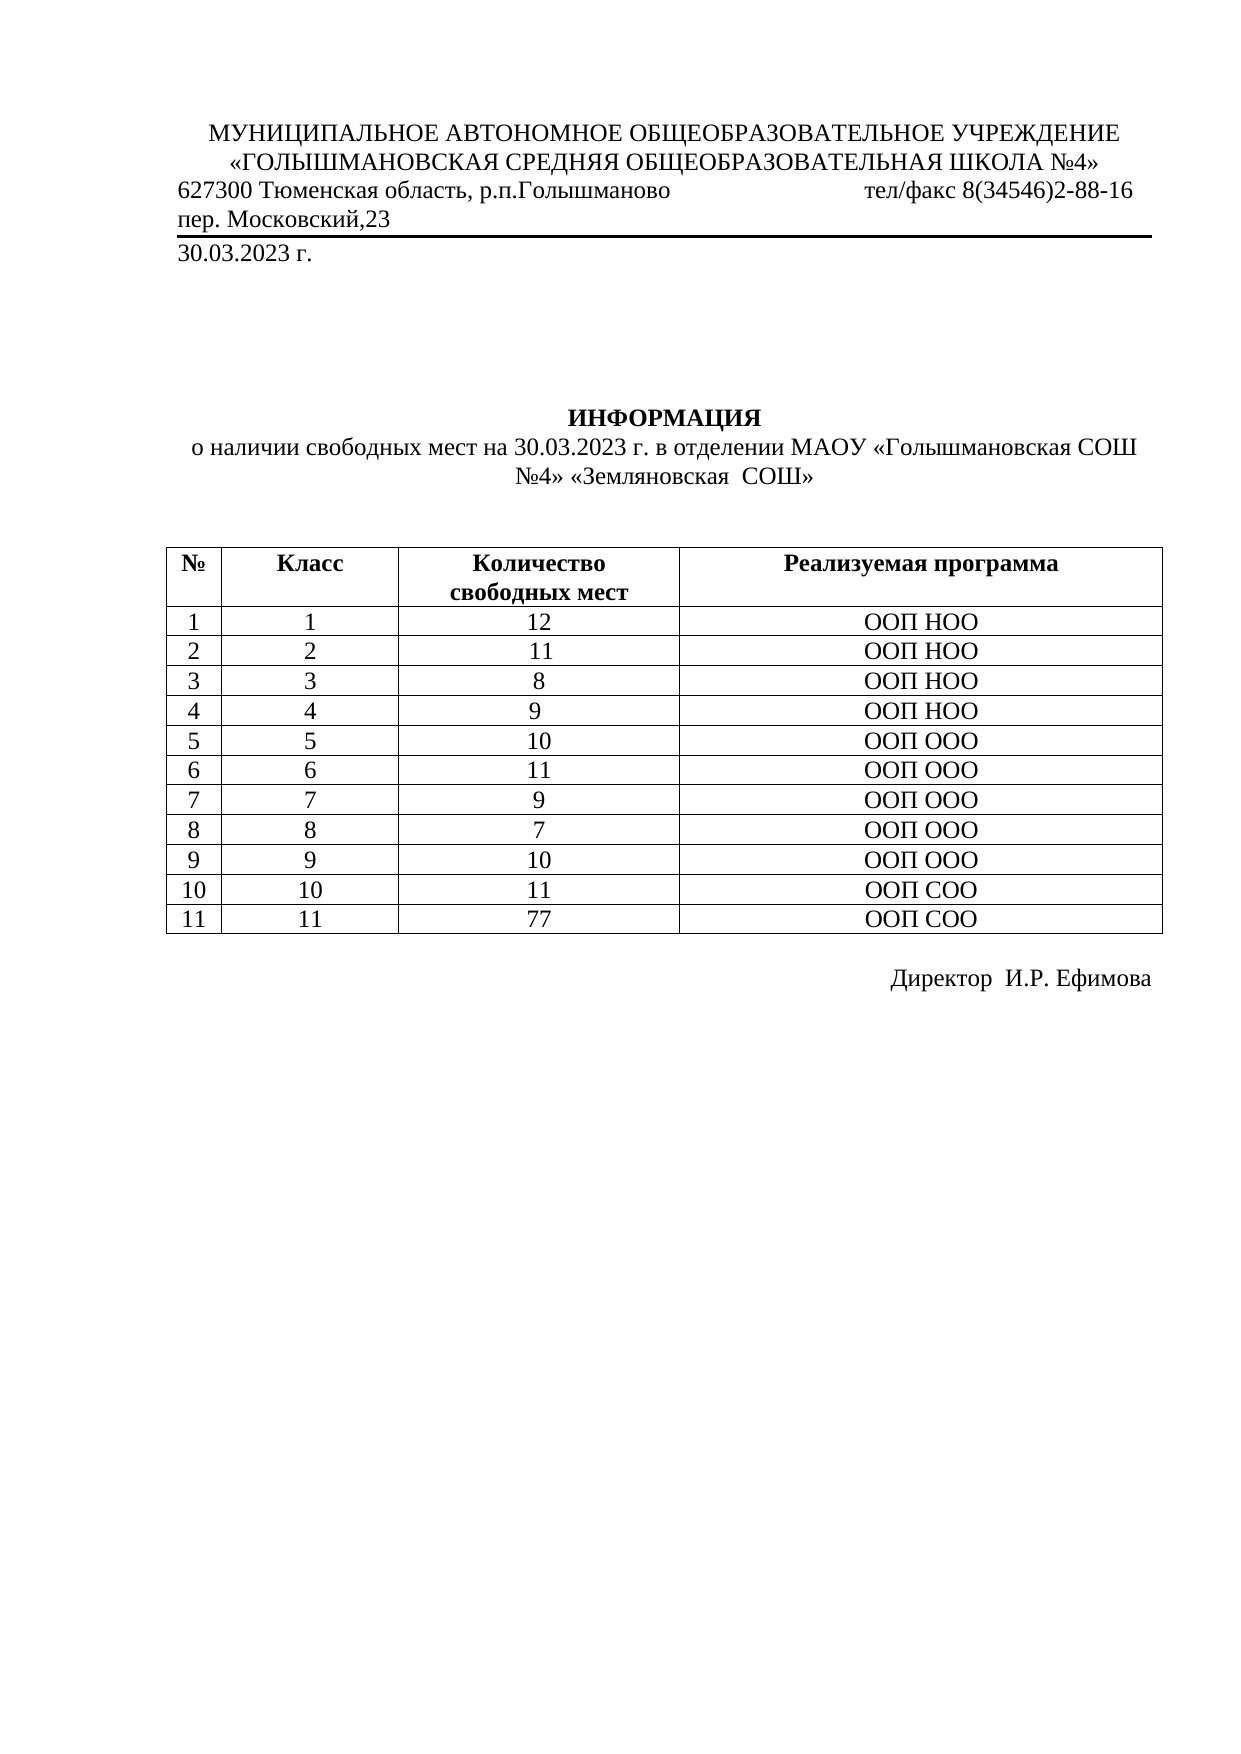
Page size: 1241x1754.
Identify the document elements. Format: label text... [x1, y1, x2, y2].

table_cell 4 [222, 696, 398, 725]
table_cell 8 [167, 815, 221, 844]
table_cell 4 [167, 696, 221, 725]
table_cell 5 [222, 726, 398, 754]
text 30.03.2023 г. [177, 238, 1152, 267]
table_cell ООП СОО [680, 905, 1162, 933]
text Директор И.Р. Ефимова [177, 963, 1152, 992]
table_cell 10 [167, 875, 221, 903]
table_cell 8 [399, 666, 679, 695]
text о наличии свободных мест на 30.03.2023 г. в отделении МАОУ «Голышмановская СОШ №4» «Земляновская СОШ» [177, 432, 1152, 489]
table_cell 2 [222, 636, 398, 665]
table_cell ООП НОО [680, 636, 1162, 665]
table_header Класс [222, 548, 398, 606]
table_cell ООП НОО [680, 607, 1162, 635]
table_cell ООП НОО [680, 696, 1162, 725]
table_cell 6 [222, 756, 398, 784]
table_cell 8 [222, 815, 398, 844]
table_cell 1 [222, 607, 398, 635]
table_cell 9 [222, 845, 398, 874]
table_cell 77 [399, 905, 679, 933]
table_cell 9 [399, 785, 679, 814]
text 627300 Тюменская область, р.п.Голышманово тел/факс 8(34546)2-88-16 [177, 176, 1152, 204]
table_cell 7 [222, 785, 398, 814]
table_cell 10 [222, 875, 398, 903]
table_cell 10 [399, 845, 679, 874]
table_cell ООП НОО [680, 666, 1162, 695]
table_cell ООП ООО [680, 845, 1162, 874]
table_cell 11 [399, 875, 679, 903]
table_header Количество свободных мест [399, 548, 679, 606]
text ИНФОРМАЦИЯ [177, 403, 1152, 432]
text пер. Московский,23 [177, 204, 1152, 235]
table_cell ООП ООО [680, 815, 1162, 844]
table_cell 11 [399, 636, 679, 665]
table_cell 12 [399, 607, 679, 635]
table_cell 3 [167, 666, 221, 695]
text МУНИЦИПАЛЬНОЕ АВТОНОМНОЕ ОБЩЕОБРАЗОВАТЕЛЬНОЕ УЧРЕЖДЕНИЕ [177, 118, 1152, 147]
text «ГОЛЫШМАНОВСКАЯ СРЕДНЯЯ ОБЩЕОБРАЗОВАТЕЛЬНАЯ ШКОЛА №4» [177, 147, 1152, 176]
table_cell 9 [399, 696, 679, 725]
table_cell 7 [399, 815, 679, 844]
table_header № [167, 548, 221, 606]
table_cell 9 [167, 845, 221, 874]
table_cell 11 [222, 905, 398, 933]
table_cell 10 [399, 726, 679, 754]
table_cell 1 [167, 607, 221, 635]
table_cell 6 [167, 756, 221, 784]
table_cell ООП СОО [680, 875, 1162, 903]
table_cell 5 [167, 726, 221, 754]
table_cell ООП ООО [680, 756, 1162, 784]
table_cell 7 [167, 785, 221, 814]
table_cell 11 [399, 756, 679, 784]
table_header Реализуемая программа [680, 548, 1162, 606]
table_cell 3 [222, 666, 398, 695]
table_cell 2 [167, 636, 221, 665]
table_cell ООП ООО [680, 726, 1162, 754]
table_cell ООП ООО [680, 785, 1162, 814]
table_cell 11 [167, 905, 221, 933]
